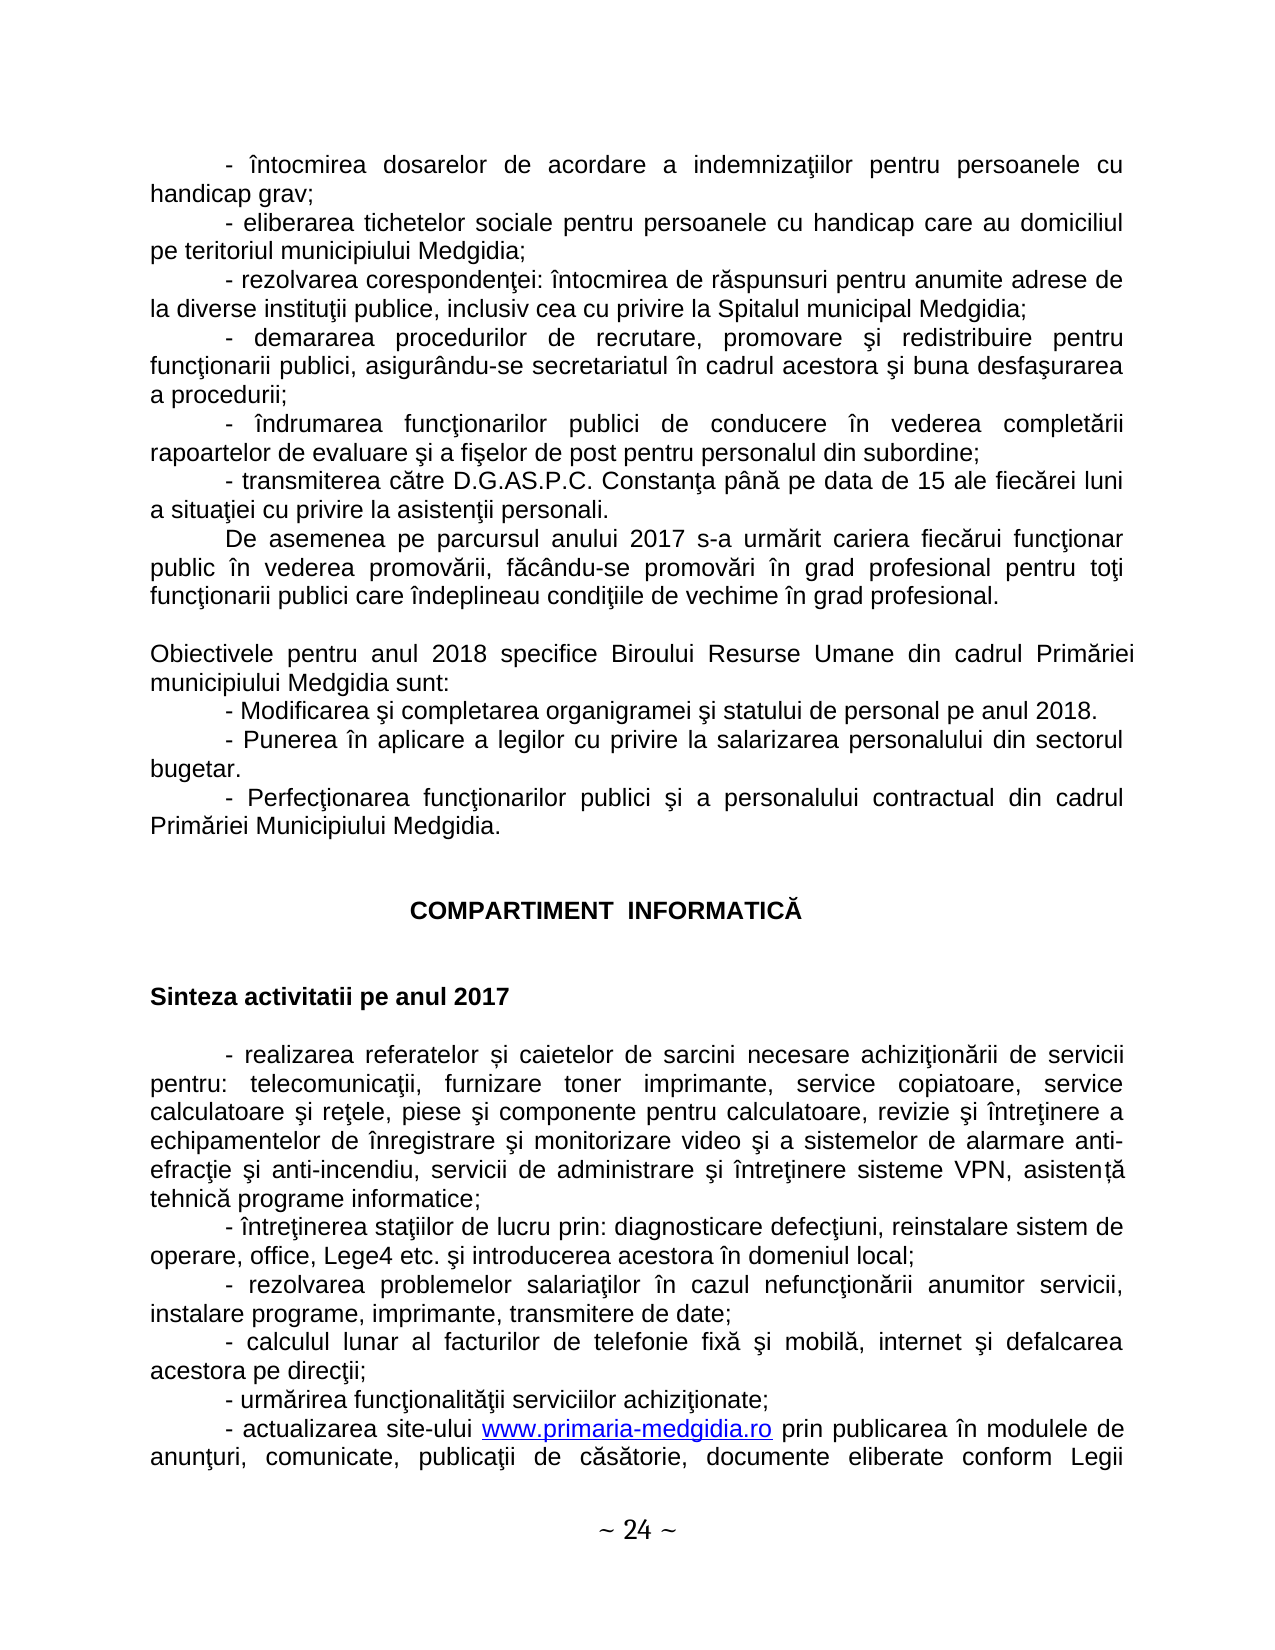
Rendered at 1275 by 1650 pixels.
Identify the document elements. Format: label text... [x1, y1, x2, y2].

text - eliberarea tichetelor sociale pentru persoanele cu handicap care au domiciliul pe teritoriul municipiului Medgidia; [150, 207, 1125, 265]
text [150, 1413, 1125, 1471]
text - transmiterea către D.G.AS.P.C. Constanţa până pe data de 15 ale fiecărei luni a situaţiei cu privire la asistenţii personali. [150, 466, 1125, 524]
text - rezolvarea problemelor salariaţilor în cazul nefuncţionării anumitor servicii, instalare programe, imprimante, transmitere de date; [150, 1270, 1125, 1327]
text - îndrumarea funcţionarilor publici de conducere în vederea completării rapoartelor de evaluare şi a fişelor de post pentru personalul din subordine; [150, 409, 1125, 466]
text - Modificarea şi completarea organigramei şi statului de personal pe anul 2018. [150, 696, 1125, 725]
text COMPARTIMENT INFORMATICĂ [375, 896, 1125, 925]
text - calculul lunar al facturilor de telefonie fixă şi mobilă, internet şi defalcarea acestora pe direcţii; [150, 1327, 1125, 1385]
text Obiectivele pentru anul 2018 specifice Biroului Resurse Umane din cadrul Primăriei municipiului Medgidia sunt: [150, 639, 1136, 696]
text Sinteza activitatii pe anul 2017 [150, 982, 1125, 1011]
text - realizarea referatelor și caietelor de sarcini necesare achiziţionării de servicii pentru: telecomunicaţii, furnizare toner imprimante, service copiatoare, service calculatoare şi reţele, piese şi componente pentru calculatoare, revizie şi întreţinere a echipamentelor de înregistrare şi monitorizare video şi a sistemelor de alarmare anti-efracţie şi anti-incendiu, servicii de administrare şi întreţinere sisteme VPN, asistență tehnică programe informatice; [150, 1040, 1125, 1212]
text - Perfecţionarea funcţionarilor publici şi a personalului contractual din cadrul Primăriei Municipiului Medgidia. [150, 782, 1125, 840]
text - rezolvarea corespondenţei: întocmirea de răspunsuri pentru anumite adrese de la diverse instituţii publice, inclusiv cea cu privire la Spitalul municipal Medgidia; [150, 265, 1125, 322]
text De asemenea pe parcursul anului 2017 s-a urmărit cariera fiecărui funcţionar public în vederea promovării, făcându-se promovări în grad profesional pentru toţi funcţionarii publici care îndeplineau condiţiile de vechime în grad profesional. [150, 524, 1125, 610]
text - demararea procedurilor de recrutare, promovare şi redistribuire pentru funcţionarii publici, asigurându-se secretariatul în cadrul acestora şi buna desfaşurarea a procedurii; [150, 322, 1125, 409]
text - Punerea în aplicare a legilor cu privire la salarizarea personalului din sectorul bugetar. [150, 725, 1125, 782]
text - urmărirea funcţionalităţii serviciilor achiziţionate; [150, 1385, 1125, 1413]
text - întreţinerea staţiilor de lucru prin: diagnosticare defecţiuni, reinstalare sistem de operare, office, Lege4 etc. şi introducerea acestora în domeniul local; [150, 1212, 1125, 1270]
text - întocmirea dosarelor de acordare a indemnizaţiilor pentru persoanele cu handicap grav; [150, 150, 1125, 207]
